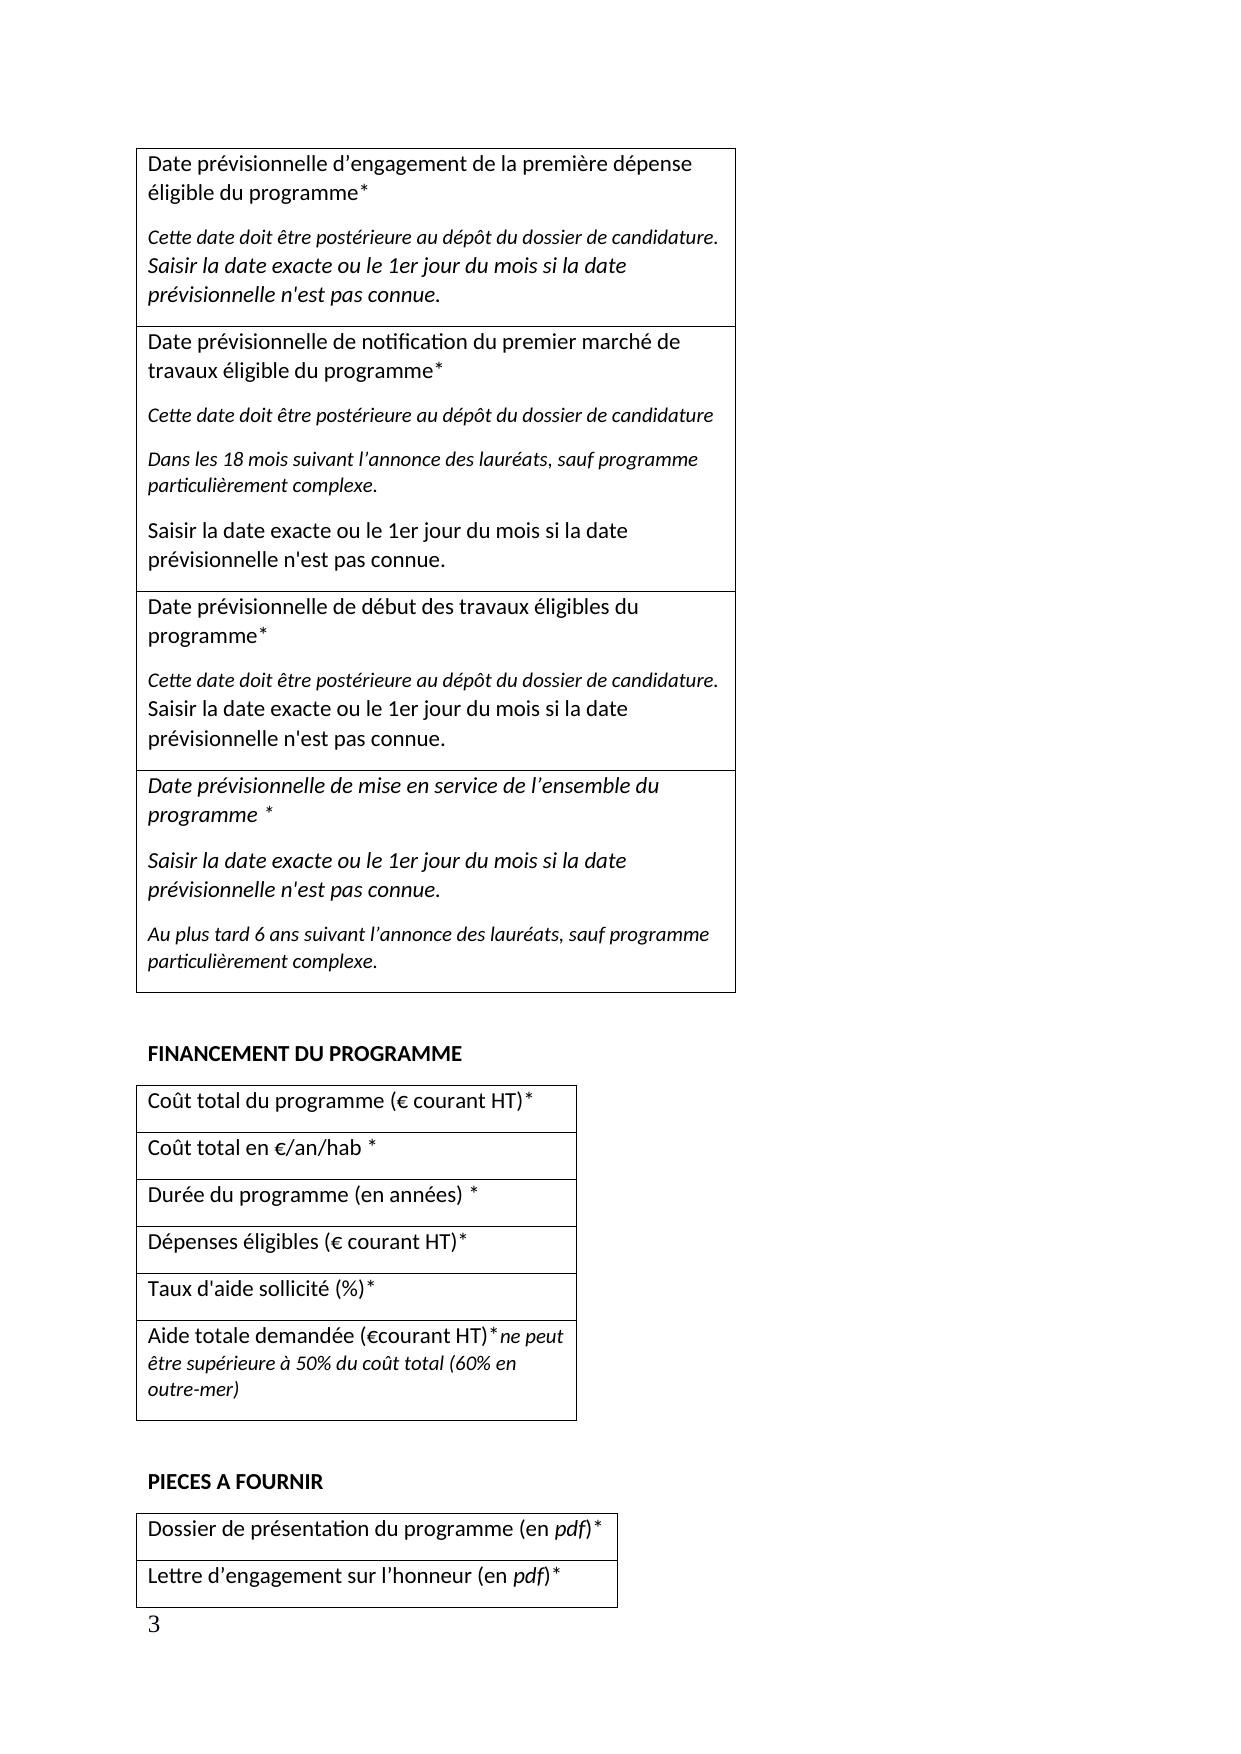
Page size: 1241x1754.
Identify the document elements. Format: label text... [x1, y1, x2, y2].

table_cell Durée du programme (en années) * [137, 1180, 576, 1226]
table_cell Date prévisionnelle de notification du premier marché de travaux éligible du programme* Cette date doit être postérieure au dépôt du dossier de candidature Dans les 18 mois suivant l’annonce des lauréats, sauf programme particulièrement complexe. Saisir la date exacte ou le 1er jour du mois si la date prévisionnelle n'est pas connue. [137, 327, 735, 591]
table_header Date prévisionnelle d’engagement de la première dépense éligible du programme* Cette date doit être postérieure au dépôt du dossier de candidature. Saisir la date exacte ou le 1er jour du mois si la date prévisionnelle n'est pas connue. [137, 149, 735, 326]
table_header Dossier de présentation du programme (en pdf)* [137, 1514, 617, 1560]
text FINANCEMENT DU PROGRAMME [148, 1039, 1093, 1067]
table_cell Lettre d’engagement sur l’honneur (en pdf)* [137, 1561, 617, 1607]
table_header Coût total du programme (€ courant HT)* [137, 1086, 576, 1132]
table_cell Date prévisionnelle de mise en service de l’ensemble du programme * Saisir la date exacte ou le 1er jour du mois si la date prévisionnelle n'est pas connue. Au plus tard 6 ans suivant l’annonce des lauréats, sauf programme particulièrement complexe. [137, 771, 735, 992]
table_cell Taux d'aide sollicité (%)* [137, 1274, 576, 1320]
table_cell Dépenses éligibles (€ courant HT)* [137, 1227, 576, 1273]
table_cell Date prévisionnelle de début des travaux éligibles du programme* Cette date doit être postérieure au dépôt du dossier de candidature. Saisir la date exacte ou le 1er jour du mois si la date prévisionnelle n'est pas connue. [137, 592, 735, 770]
table_cell Aide totale demandée (€courant HT)*ne peut être supérieure à 50% du coût total (60% en outre-mer) [137, 1321, 576, 1420]
table_cell Coût total en €/an/hab * [137, 1133, 576, 1179]
text PIECES A FOURNIR [148, 1467, 1093, 1495]
